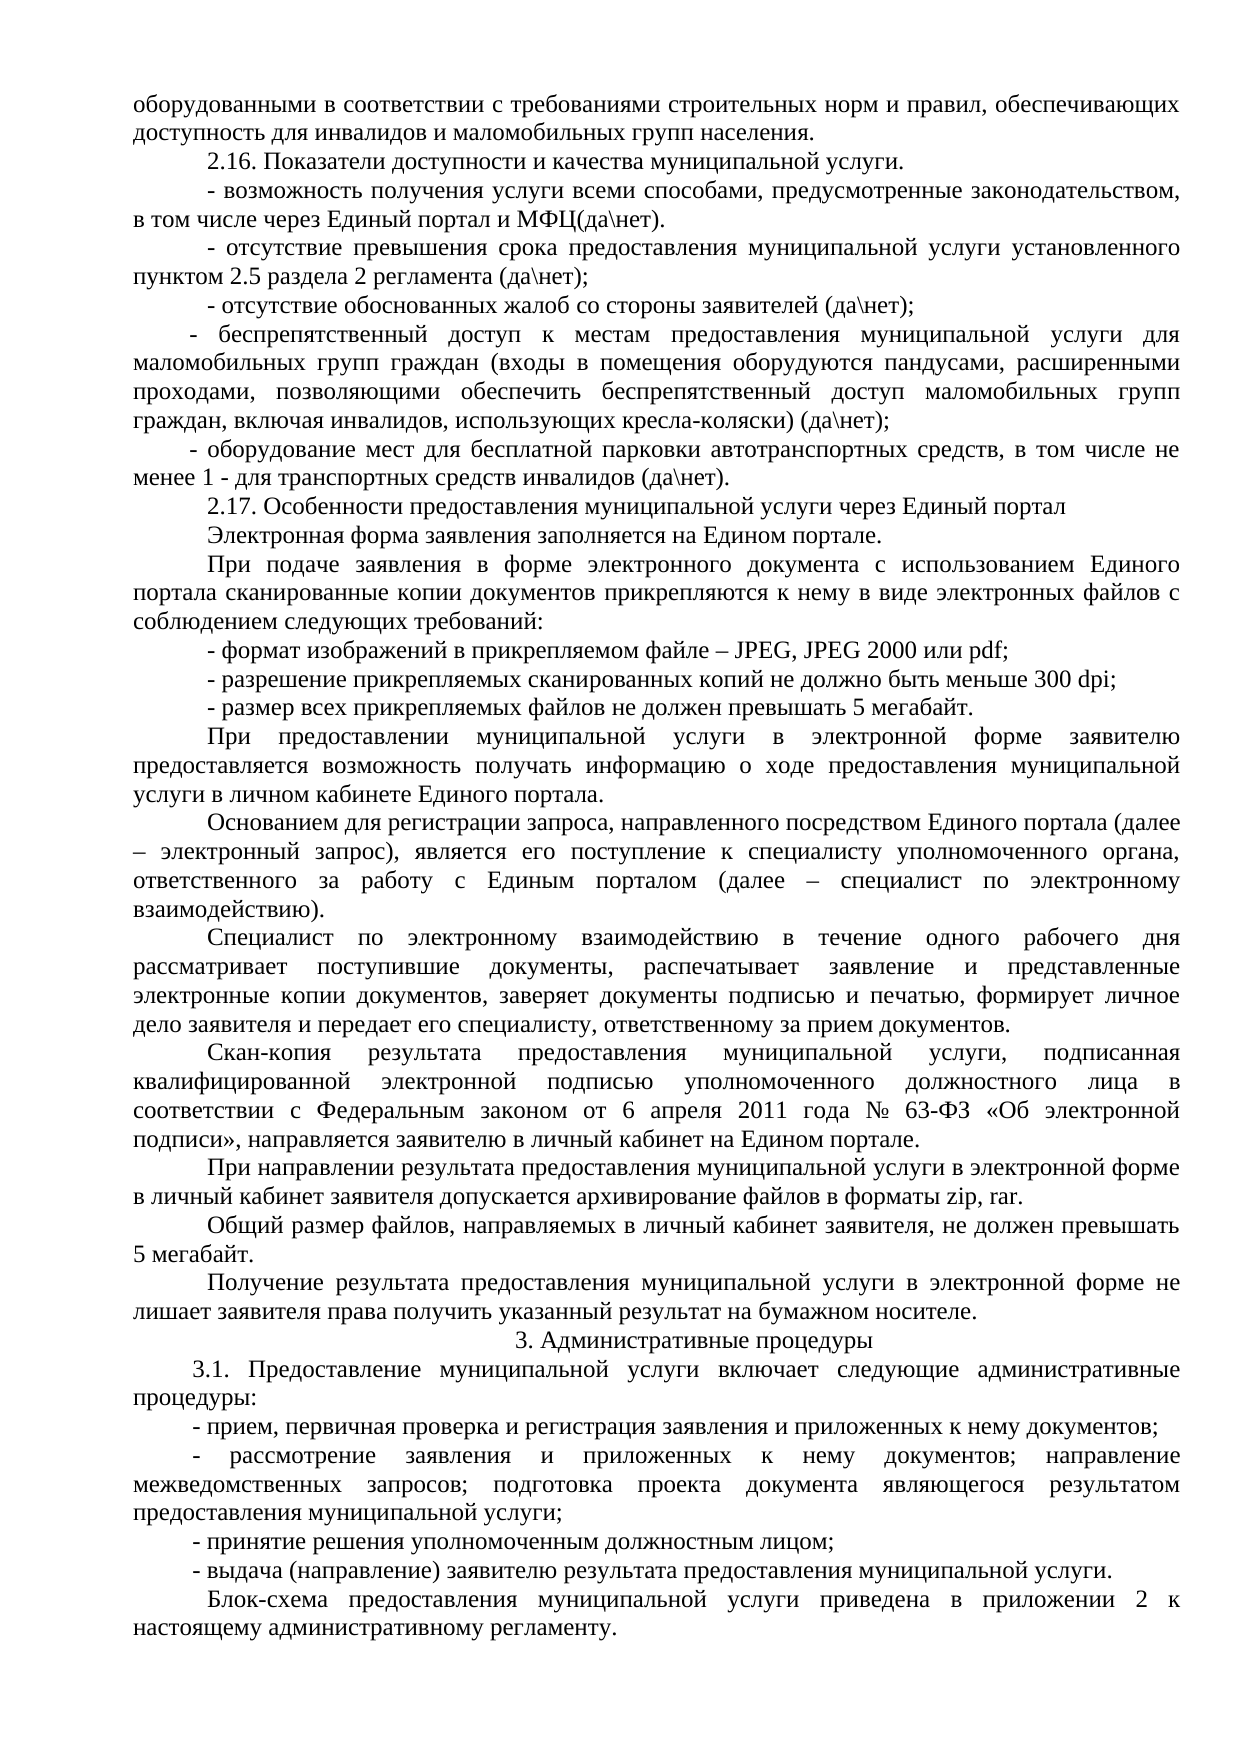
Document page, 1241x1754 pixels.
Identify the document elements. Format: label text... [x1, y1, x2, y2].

text Общий размер файлов, направляемых в личный кабинет заявителя, не должен превышать 5 мегабайт. [133, 1210, 1181, 1267]
text Основанием для регистрации запроса, направленного посредством Единого портала (далее – электронный запрос), является его поступление к специалисту уполномоченного органа, ответственного за работу с Единым порталом (далее – специалист по электронному взаимодействию). [133, 807, 1181, 922]
text 3.1. Предоставление муниципальной услуги включает следующие административные процедуры: [133, 1354, 1181, 1411]
text - размер всех прикрепляемых файлов не должен превышать 5 мегабайт. [133, 692, 1181, 721]
text - оборудование мест для бесплатной парковки автотранспортных средств, в том числе не менее 1 - для транспортных средств инвалидов (да\нет). [133, 434, 1181, 491]
text Блок-схема предоставления муниципальной услуги приведена в приложении 2 к настоящему административному регламенту. [133, 1584, 1181, 1641]
text Специалист по электронному взаимодействию в течение одного рабочего дня рассматривает поступившие документы, распечатывает заявление и представленные электронные копии документов, заверяет документы подписью и печатью, формирует личное дело заявителя и передает его специалисту, ответственному за прием документов. [133, 922, 1181, 1037]
text При направлении результата предоставления муниципальной услуги в электронной форме в личный кабинет заявителя допускается архивирование файлов в форматы zip, rar. [133, 1152, 1181, 1210]
text При подаче заявления в форме электронного документа с использованием Единого портала сканированные копии документов прикрепляются к нему в виде электронных файлов с соблюдением следующих требований: [133, 549, 1181, 635]
text - принятие решения уполномоченным должностным лицом; [133, 1526, 1181, 1555]
text - отсутствие обоснованных жалоб со стороны заявителей (да\нет); [133, 290, 1181, 319]
text - возможность получения услуги всеми способами, предусмотренные законодательством, в том числе через Единый портал и МФЦ(да\нет). [133, 175, 1181, 232]
text Электронная форма заявления заполняется на Едином портале. [133, 520, 1181, 549]
text - беспрепятственный доступ к местам предоставления муниципальной услуги для маломобильных групп граждан (входы в помещения оборудуются пандусами, расширенными проходами, позволяющими обеспечить беспрепятственный доступ маломобильных групп граждан, включая инвалидов, использующих кресла-коляски) (да\нет); [133, 319, 1181, 434]
text - прием, первичная проверка и регистрация заявления и приложенных к нему документов; [133, 1411, 1181, 1440]
text При предоставлении муниципальной услуги в электронной форме заявителю предоставляется возможность получать информацию о ходе предоставления муниципальной услуги в личном кабинете Единого портала. [133, 721, 1181, 807]
text - выдача (направление) заявителю результата предоставления муниципальной услуги. [133, 1555, 1181, 1584]
text Получение результата предоставления муниципальной услуги в электронной форме не лишает заявителя права получить указанный результат на бумажном носителе. [133, 1267, 1181, 1325]
text - рассмотрение заявления и приложенных к нему документов; направление межведомственных запросов; подготовка проекта документа являющегося результатом предоставления муниципальной услуги; [133, 1440, 1181, 1526]
text 2.17. Особенности предоставления муниципальной услуги через Единый портал [133, 491, 1181, 520]
text - формат изображений в прикрепляемом файле – JPEG, JPEG 2000 или pdf; [133, 635, 1181, 664]
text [133, 89, 1181, 146]
text - отсутствие превышения срока предоставления муниципальной услуги установленного пунктом 2.5 раздела 2 регламента (да\нет); [133, 232, 1181, 290]
text - разрешение прикрепляемых сканированных копий не должно быть меньше 300 dpi; [133, 664, 1181, 692]
text Скан-копия результата предоставления муниципальной услуги, подписанная квалифицированной электронной подписью уполномоченного должностного лица в соответствии с Федеральным законом от 6 апреля 2011 года № 63-ФЗ «Об электронной подписи», направляется заявителю в личный кабинет на Едином портале. [133, 1037, 1181, 1152]
text 2.16. Показатели доступности и качества муниципальной услуги. [133, 146, 1181, 175]
text 3. Административные процедуры [133, 1325, 1181, 1354]
